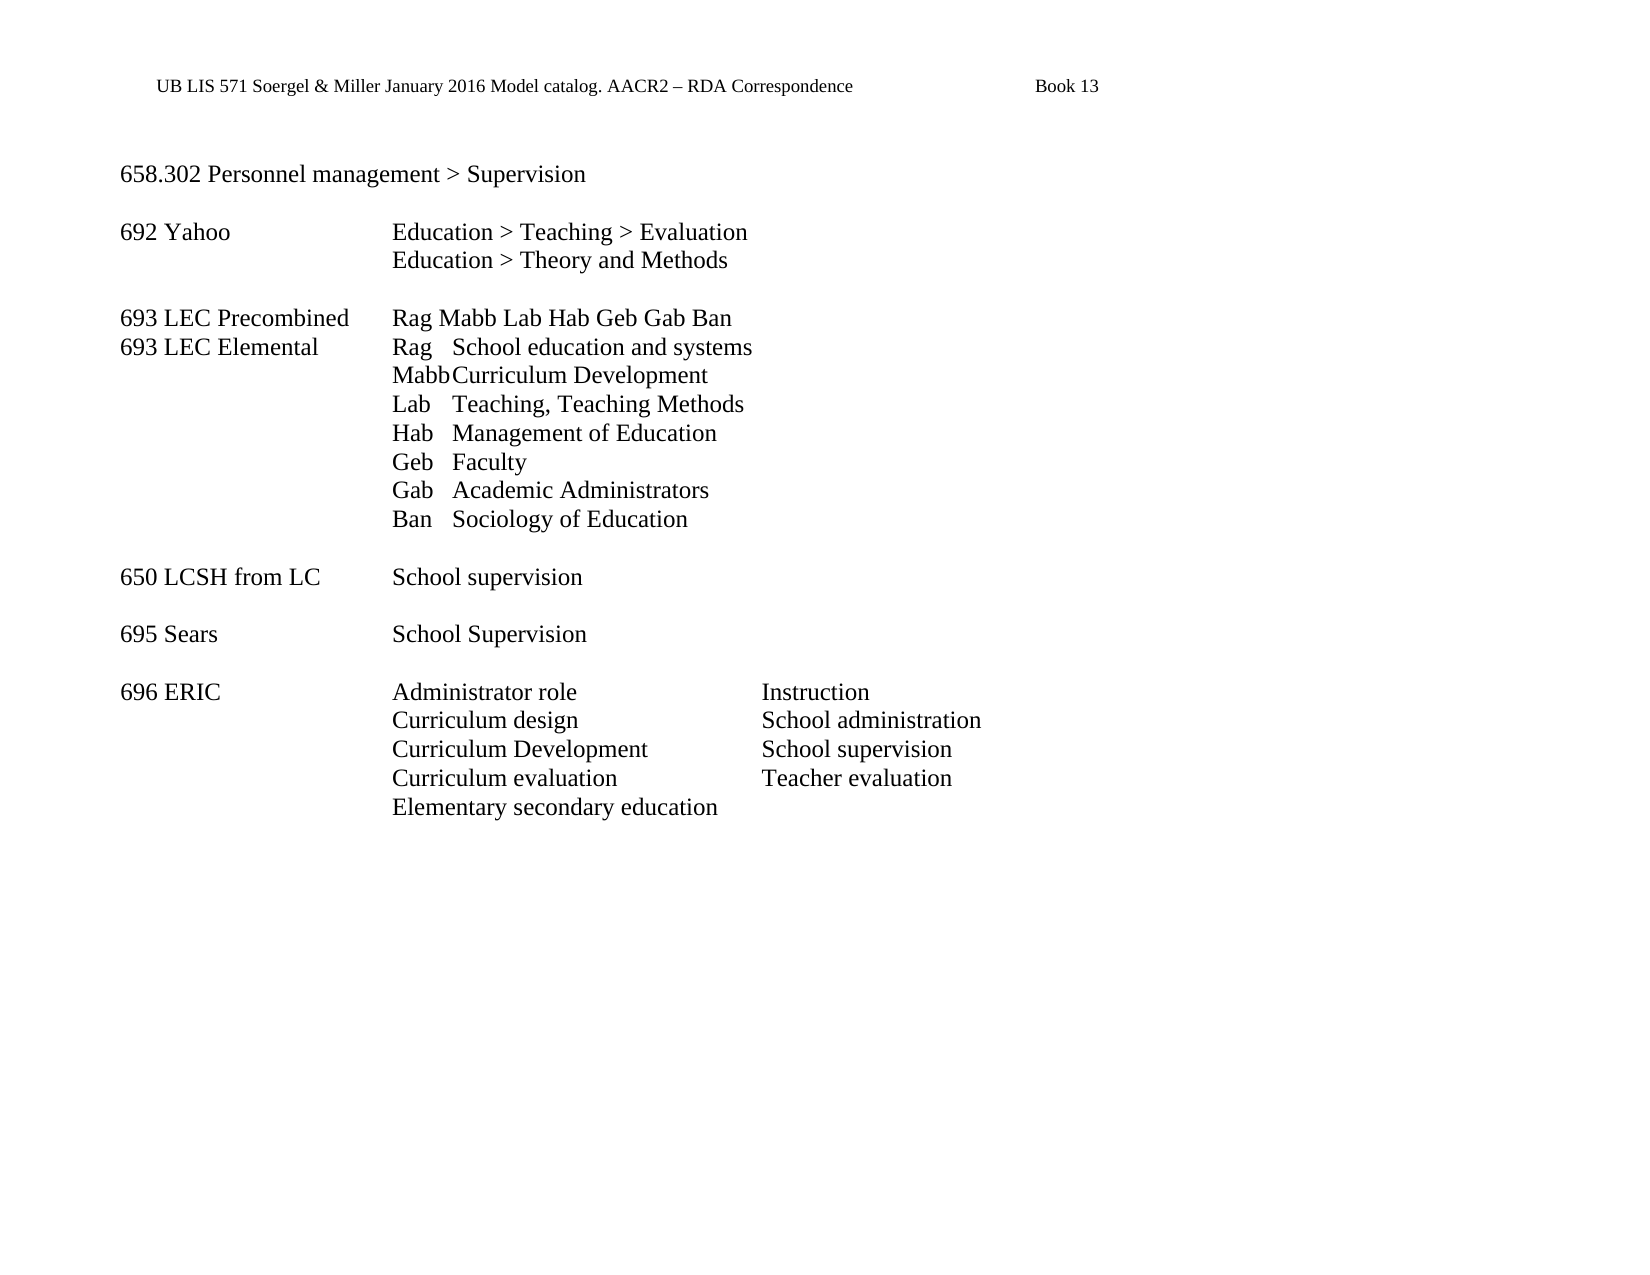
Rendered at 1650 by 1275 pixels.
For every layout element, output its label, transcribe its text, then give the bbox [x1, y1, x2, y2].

text 650 LCSH from LC School supervision [120, 562, 1530, 591]
text Hab Management of Education [120, 418, 1530, 447]
table_header Administrator role Curriculum design Curriculum Development Curriculum evaluation Elementary secondary education [392, 677, 761, 827]
text 658.302 Personnel management > Supervision [120, 159, 1530, 188]
table_header 696 ERIC [120, 677, 392, 827]
text Gab Academic Administrators [120, 476, 1530, 504]
text 693 LEC Elemental Rag School education and systems [120, 332, 1530, 361]
text 692 Yahoo Education > Teaching > Evaluation [120, 217, 1530, 246]
text Geb Faculty [120, 447, 1530, 476]
text Lab Teaching, Teaching Methods [120, 389, 1530, 418]
text Ban Sociology of Education [120, 504, 1530, 533]
text Education > Theory and Methods [120, 246, 1530, 274]
text 695 Sears School Supervision [120, 619, 1530, 648]
table_header Instruction School administration School supervision Teacher evaluation [761, 677, 1155, 827]
text 693 LEC Precombined Rag Mabb Lab Hab Geb Gab Ban [120, 303, 1530, 332]
text Mabb Curriculum Development [120, 361, 1530, 389]
